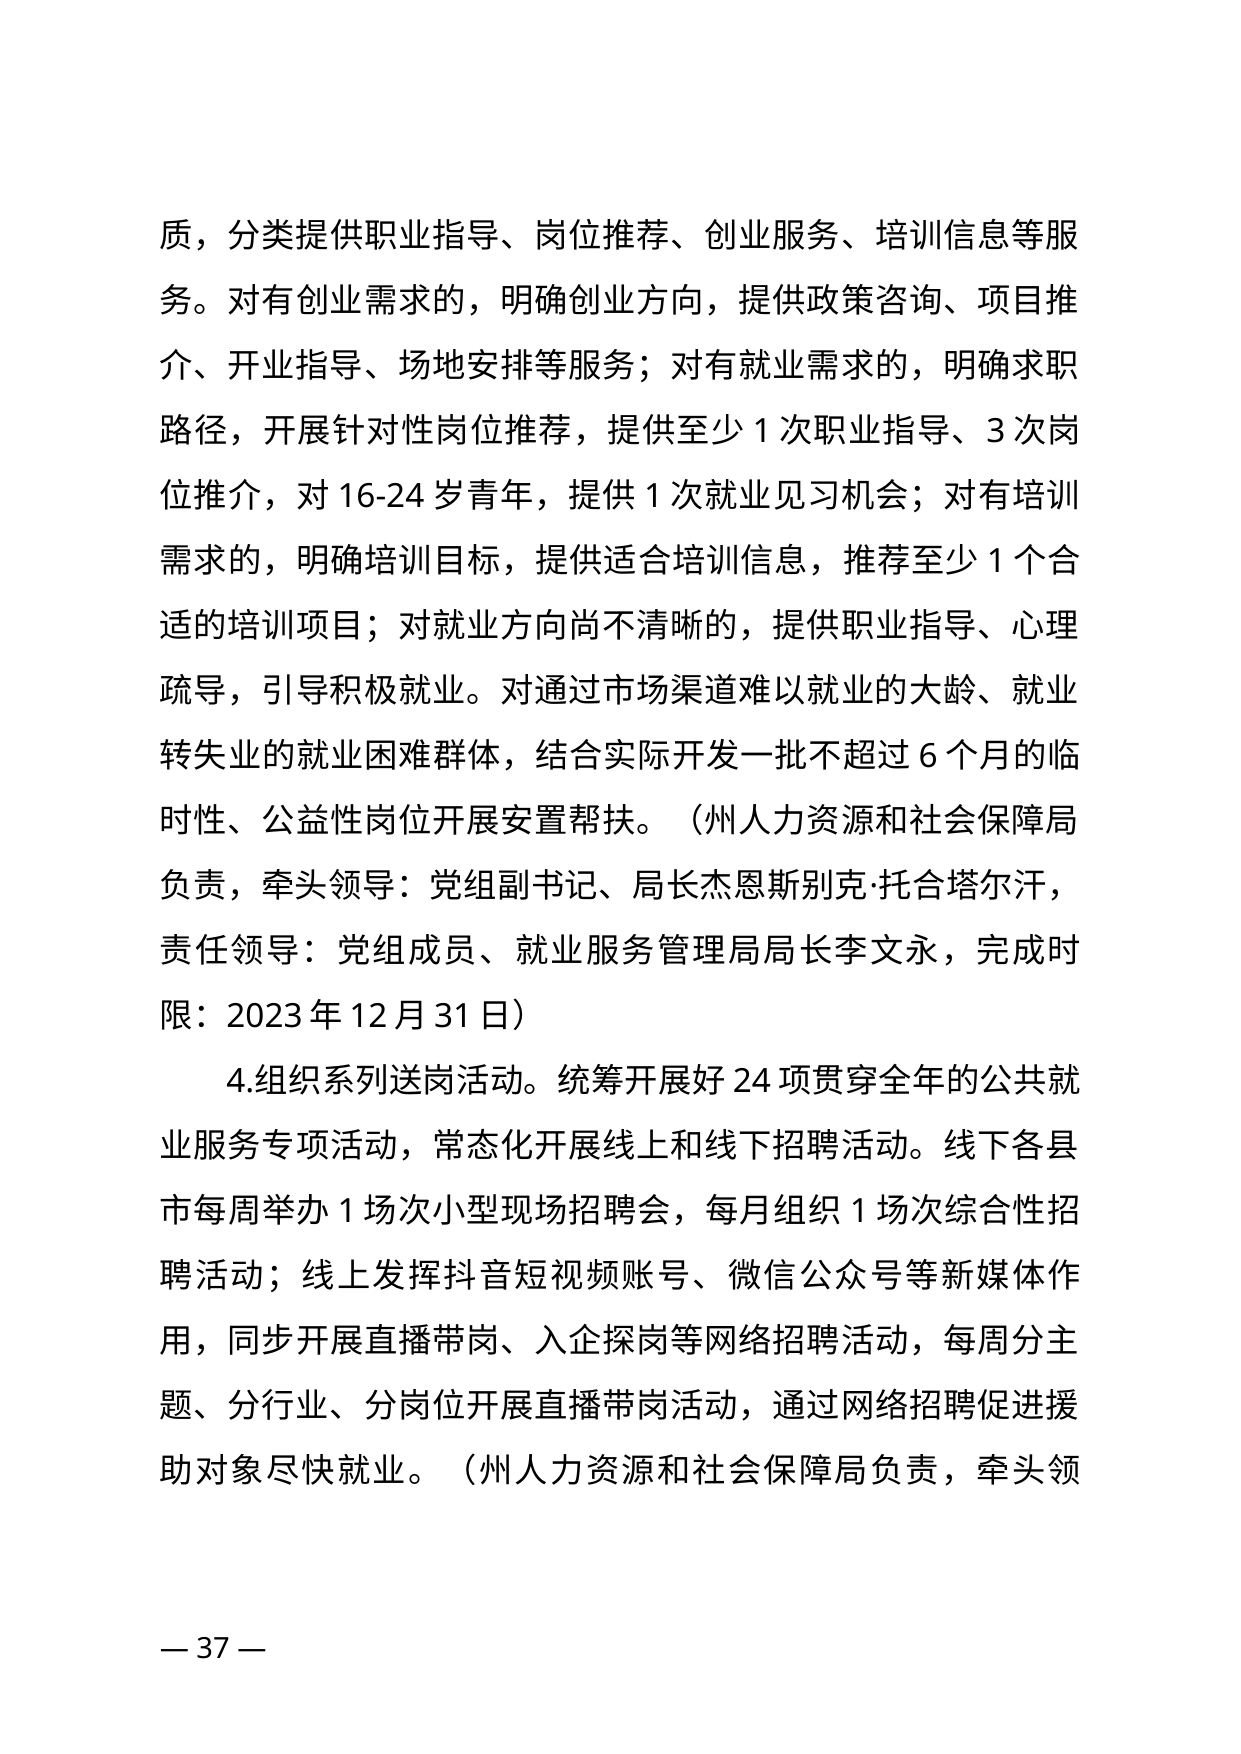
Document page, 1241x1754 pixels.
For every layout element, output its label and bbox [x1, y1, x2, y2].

list [159, 1045, 1081, 1528]
list [159, 200, 1081, 1045]
